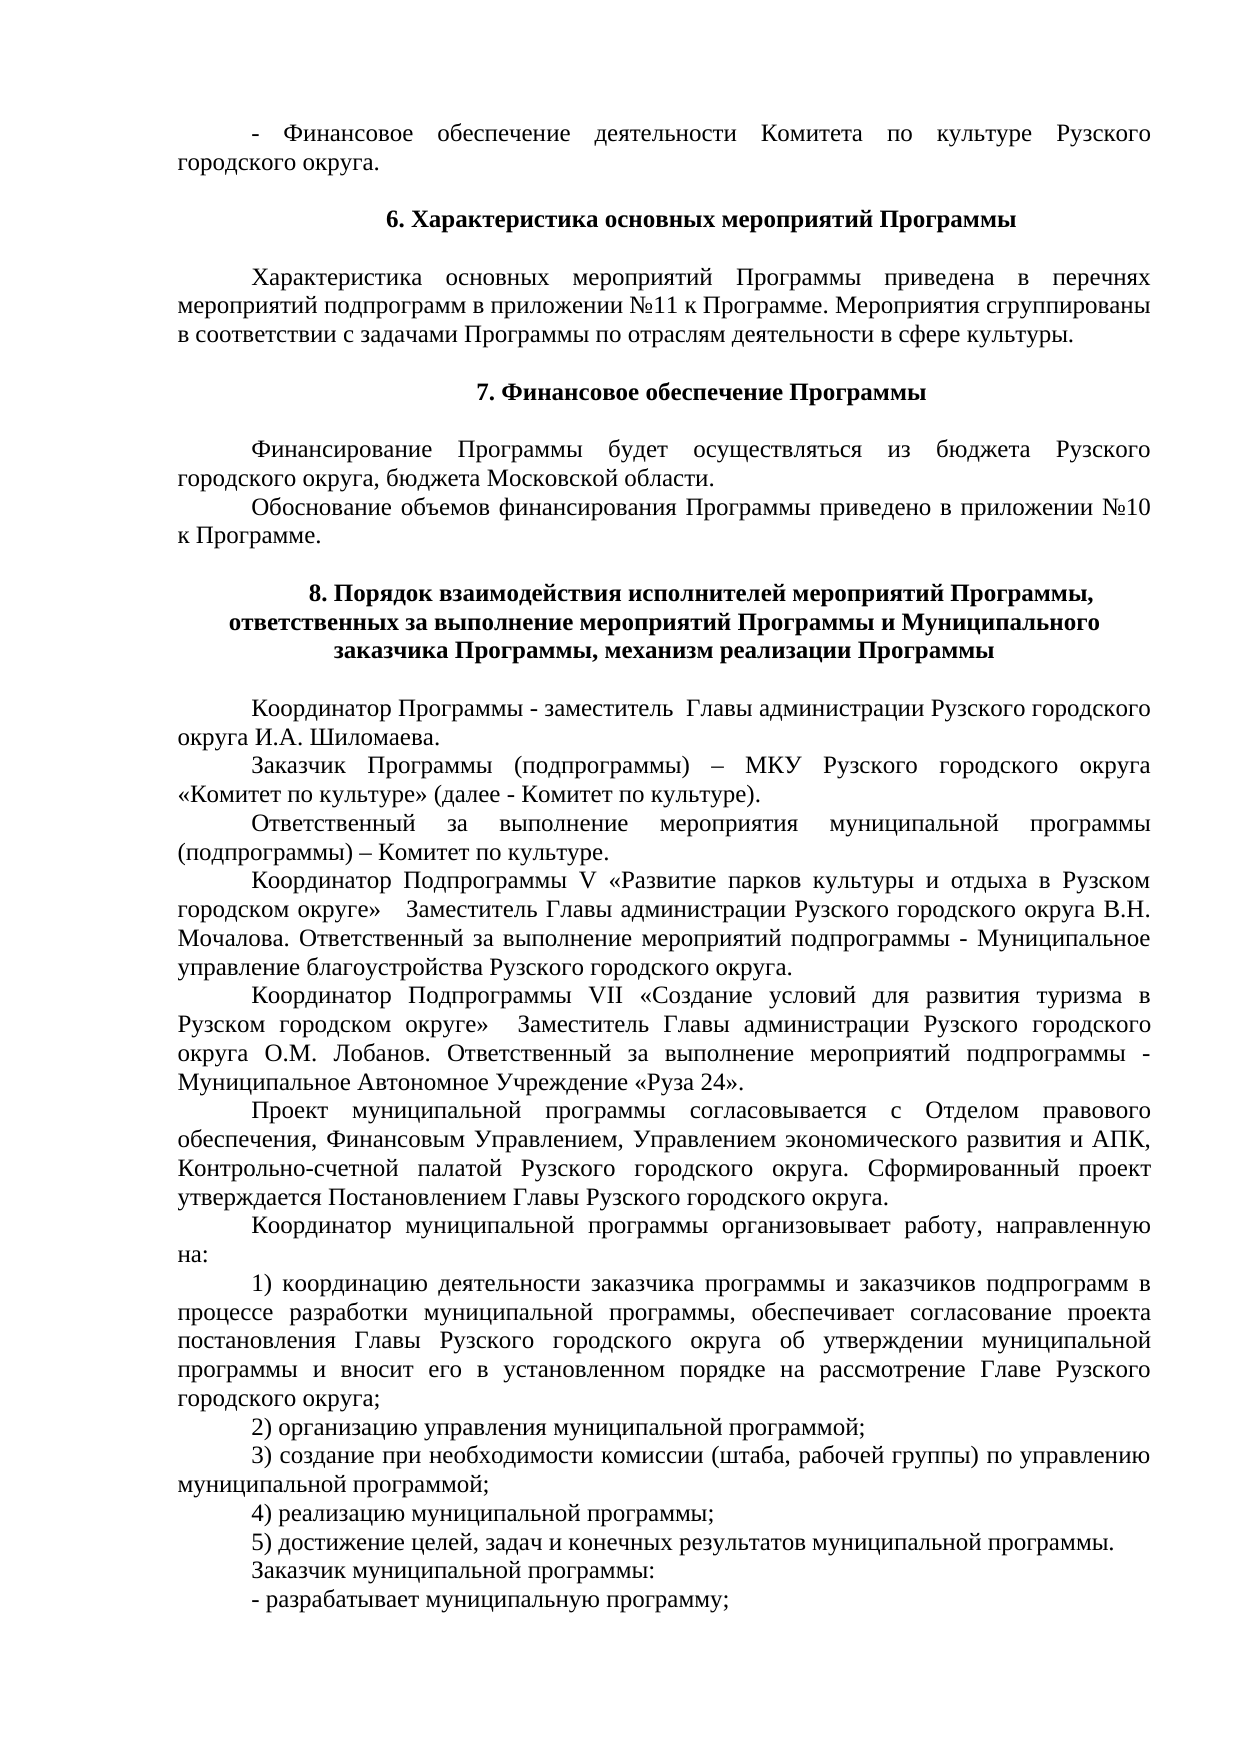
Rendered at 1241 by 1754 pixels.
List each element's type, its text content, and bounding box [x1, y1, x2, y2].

text Заказчик муниципальной программы: [177, 1556, 1152, 1584]
text Характеристика основных мероприятий Программы приведена в перечнях мероприятий подпрограмм в приложении №11 к Программе. Мероприятия сгруппированы в соответствии с задачами Программы по отраслям деятельности в сфере культуры. [177, 262, 1152, 348]
text Координатор Подпрограммы VII «Создание условий для развития туризма в Рузском городском округе» Заместитель Главы администрации Рузского городского округа О.М. Лобанов. Ответственный за выполнение мероприятий подпрограммы - Муниципальное Автономное Учреждение «Руза 24». [177, 981, 1152, 1096]
text Обоснование объемов финансирования Программы приведено в приложении №10 к Программе. [177, 492, 1152, 549]
text Финансирование Программы будет осуществляться из бюджета Рузского городского округа, бюджета Московской области. [177, 434, 1152, 492]
text Координатор Программы - заместитель Главы администрации Рузского городского округа И.А. Шиломаева. [177, 693, 1152, 751]
text 5) достижение целей, задач и конечных результатов муниципальной программы. [177, 1527, 1152, 1556]
text Ответственный за выполнение мероприятия муниципальной программы (подпрограммы) – Комитет по культуре. [177, 808, 1152, 866]
text 3) создание при необходимости комиссии (штаба, рабочей группы) по управлению муниципальной программой; [177, 1441, 1152, 1498]
text 8. Порядок взаимодействия исполнителей мероприятий Программы, ответственных за выполнение мероприятий Программы и Муниципального заказчика Программы, механизм реализации Программы [177, 578, 1152, 664]
text Координатор Подпрограммы V «Развитие парков культуры и отдыха в Рузском городском округе» Заместитель Главы администрации Рузского городского округа В.Н. Мочалова. Ответственный за выполнение мероприятий подпрограммы - Муниципальное управление благоустройства Рузского городского округа. [177, 866, 1152, 981]
text 1) координацию деятельности заказчика программы и заказчиков подпрограмм в процессе разработки муниципальной программы, обеспечивает согласование проекта постановления Главы Рузского городского округа об утверждении муниципальной программы и вносит его в установленном порядке на рассмотрение Главе Рузского городского округа; [177, 1268, 1152, 1412]
text 4) реализацию муниципальной программы; [177, 1498, 1152, 1527]
text Заказчик Программы (подпрограммы) – МКУ Рузского городского округа «Комитет по культуре» (далее - Комитет по культуре). [177, 751, 1152, 808]
text Проект муниципальной программы согласовывается с Отделом правового обеспечения, Финансовым Управлением, Управлением экономического развития и АПК, Контрольно-счетной палатой Рузского городского округа. Сформированный проект утверждается Постановлением Главы Рузского городского округа. [177, 1096, 1152, 1211]
text - Финансовое обеспечение деятельности Комитета по культуре Рузского городского округа. [177, 118, 1152, 176]
text - разрабатывает муниципальную программу; [177, 1584, 1152, 1613]
text Координатор муниципальной программы организовывает работу, направленную на: [177, 1211, 1152, 1268]
list 6. Характеристика основных мероприятий Программы [177, 204, 1152, 233]
text 2) организацию управления муниципальной программой; [177, 1412, 1152, 1441]
list 7. Финансовое обеспечение Программы [177, 377, 1152, 406]
